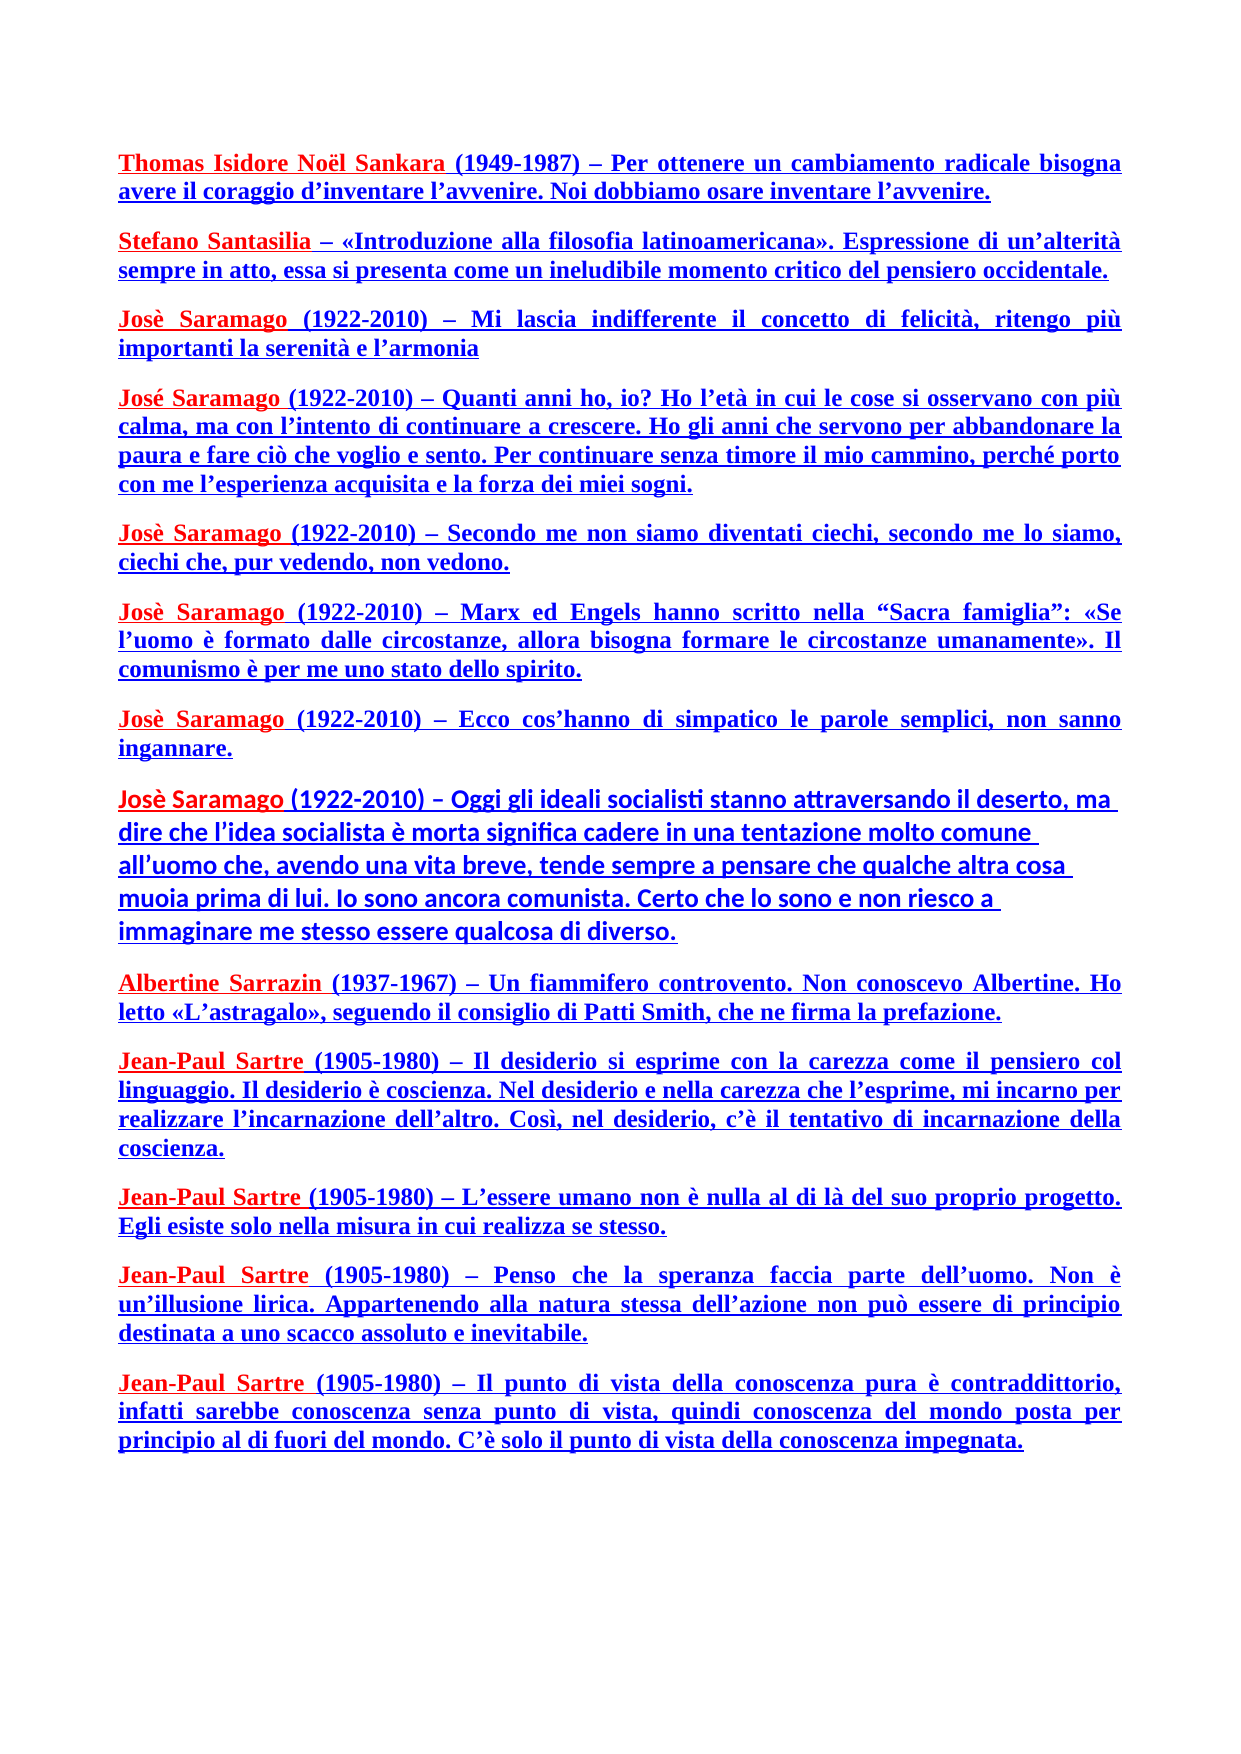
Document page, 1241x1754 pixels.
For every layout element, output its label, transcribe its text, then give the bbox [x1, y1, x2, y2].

subtitle Josè Saramago (1922-2010) – Mi lascia indifferente il concetto di felicità, ritengo più importanti la serenità e l’armonia [118, 331, 1122, 362]
subtitle Thomas Isidore Noël Sankara (1949-1987) – Per ottenere un cambiamento radicale bisogna avere il coraggio d’inventare l’avvenire. Noi dobbiamo osare inventare l’avvenire. [118, 174, 1122, 205]
subtitle Josè Saramago (1922-2010) – Marx ed Engels hanno scritto nella “Sacra famiglia”: «Se l’uomo è formato dalle circostanze, allora bisogna formare le circostanze umanamente». Il comunismo è per me uno stato dello spirito. [118, 623, 1122, 651]
subtitle Josè Saramago (1922-2010) – Secondo me non siamo diventati ciechi, secondo me lo siamo, ciechi che, pur vedendo, non vedono. [118, 545, 1122, 576]
subtitle Albertine Sarrazin (1937-1967) – Un fiammifero controvento. Non conoscevo Albertine. Ho letto «L’astragalo», seguendo il consiglio di Patti Smith, che ne firma la prefazione. [118, 968, 1122, 993]
text Josè Saramago (1922-2010) – Ecco cos’hanno di simpatico le parole semplici, non sanno ingannare. [118, 730, 1122, 761]
subtitle Jean-Paul Sartre (1905-1980) – Il desiderio si esprime con la carezza come il pensiero col linguaggio. Il desiderio è coscienza. Nel desiderio e nella carezza che l’esprime, mi incarno per realizzare l’incarnazione dell’altro. Così, nel desiderio, c’è il tentativo di incarnazione della coscienza. [118, 1130, 1122, 1161]
text Josè Saramago (1922-2010) – Ecco cos’hanno di simpatico le parole semplici, non sanno ingannare. [118, 704, 1122, 729]
subtitle Josè Saramago (1922-2010) – Mi lascia indifferente il concetto di felicità, ritengo più importanti la serenità e l’armonia [118, 304, 1122, 329]
subtitle Jean-Paul Sartre (1905-1980) – Il desiderio si esprime con la carezza come il pensiero col linguaggio. Il desiderio è coscienza. Nel desiderio e nella carezza che l’esprime, mi incarno per realizzare l’incarnazione dell’altro. Così, nel desiderio, c’è il tentativo di incarnazione della coscienza. [118, 1073, 1122, 1100]
text Jean-Paul Sartre (1905-1980) – Il punto di vista della conoscenza pura è contraddittorio, infatti sarebbe conoscenza senza punto di vista, quindi conoscenza del mondo posta per principio al di fuori del mondo. C’è solo il punto di vista della conoscenza impegnata. [118, 1368, 1122, 1393]
text Jean-Paul Sartre (1905-1980) – L’essere umano non è nulla al di là del suo proprio progetto. Egli esiste solo nella misura in cui realizza se stesso. [118, 1182, 1122, 1207]
subtitle Jean-Paul Sartre (1905-1980) – Il desiderio si esprime con la carezza come il pensiero col linguaggio. Il desiderio è coscienza. Nel desiderio e nella carezza che l’esprime, mi incarno per realizzare l’incarnazione dell’altro. Così, nel desiderio, c’è il tentativo di incarnazione della coscienza. [118, 1102, 1122, 1129]
subtitle Josè Saramago (1922-2010) – Marx ed Engels hanno scritto nella “Sacra famiglia”: «Se l’uomo è formato dalle circostanze, allora bisogna formare le circostanze umanamente». Il comunismo è per me uno stato dello spirito. [118, 652, 1122, 683]
subtitle Jean-Paul Sartre (1905-1980) – Penso che la speranza faccia parte dell’uomo. Non è un’illusione lirica. Appartenendo alla natura stessa dell’azione non può essere di principio destinata a uno scacco assoluto e inevitabile. [118, 1316, 1122, 1347]
text José Saramago (1922-2010) – Quanti anni ho, io? Ho l’età in cui le cose si osservano con più calma, ma con l’intento di continuare a crescere. Ho gli anni che servono per abbandonare la paura e fare ciò che voglio e sento. Per continuare senza timore il mio cammino, perché porto con me l’esperienza acquisita e la forza dei miei sogni. [118, 383, 1122, 408]
text José Saramago (1922-2010) – Quanti anni ho, io? Ho l’età in cui le cose si osservano con più calma, ma con l’intento di continuare a crescere. Ho gli anni che servono per abbandonare la paura e fare ciò che voglio e sento. Per continuare senza timore il mio cammino, perché porto con me l’esperienza acquisita e la forza dei miei sogni. [118, 438, 1122, 498]
text José Saramago (1922-2010) – Quanti anni ho, io? Ho l’età in cui le cose si osservano con più calma, ma con l’intento di continuare a crescere. Ho gli anni che servono per abbandonare la paura e fare ciò che voglio e sento. Per continuare senza timore il mio cammino, perché porto con me l’esperienza acquisita e la forza dei miei sogni. [118, 409, 1122, 436]
subtitle Stefano Santasilia – «Introduzione alla filosofia latinoamericana». Espressione di un’alterità sempre in atto, essa si presenta come un ineludibile momento critico del pensiero occidentale. [118, 252, 1122, 283]
subtitle Stefano Santasilia – «Introduzione alla filosofia latinoamericana». Espressione di un’alterità sempre in atto, essa si presenta come un ineludibile momento critico del pensiero occidentale. [118, 226, 1122, 251]
subtitle Josè Saramago (1922-2010) – Secondo me non siamo diventati ciechi, secondo me lo siamo, ciechi che, pur vedendo, non vedono. [118, 518, 1122, 543]
subtitle Jean-Paul Sartre (1905-1980) – Il desiderio si esprime con la carezza come il pensiero col linguaggio. Il desiderio è coscienza. Nel desiderio e nella carezza che l’esprime, mi incarno per realizzare l’incarnazione dell’altro. Così, nel desiderio, c’è il tentativo di incarnazione della coscienza. [118, 1046, 1122, 1071]
text Josè Saramago (1922-2010) – Oggi gli ideali socialisti stanno attraversando il deserto, ma dire che l’idea socialista è morta significa cadere in una tentazione molto comune all’uomo che, avendo una vita breve, tende sempre a pensare che qualche altra cosa muoia prima di lui. Io sono ancora comunista. Certo che lo sono e non riesco a immaginare me stesso essere qualcosa di diverso. [118, 782, 1122, 947]
text Jean-Paul Sartre (1905-1980) – L’essere umano non è nulla al di là del suo proprio progetto. Egli esiste solo nella misura in cui realizza se stesso. [118, 1209, 1122, 1240]
subtitle Albertine Sarrazin (1937-1967) – Un fiammifero controvento. Non conoscevo Albertine. Ho letto «L’astragalo», seguendo il consiglio di Patti Smith, che ne firma la prefazione. [118, 994, 1122, 1026]
subtitle Thomas Isidore Noël Sankara (1949-1987) – Per ottenere un cambiamento radicale bisogna avere il coraggio d’inventare l’avvenire. Noi dobbiamo osare inventare l’avvenire. [118, 148, 1122, 173]
text Jean-Paul Sartre (1905-1980) – Il punto di vista della conoscenza pura è contraddittorio, infatti sarebbe conoscenza senza punto di vista, quindi conoscenza del mondo posta per principio al di fuori del mondo. C’è solo il punto di vista della conoscenza impegnata. [118, 1423, 1122, 1454]
text Jean-Paul Sartre (1905-1980) – Il punto di vista della conoscenza pura è contraddittorio, infatti sarebbe conoscenza senza punto di vista, quindi conoscenza del mondo posta per principio al di fuori del mondo. C’è solo il punto di vista della conoscenza impegnata. [118, 1394, 1122, 1421]
subtitle Josè Saramago (1922-2010) – Marx ed Engels hanno scritto nella “Sacra famiglia”: «Se l’uomo è formato dalle circostanze, allora bisogna formare le circostanze umanamente». Il comunismo è per me uno stato dello spirito. [118, 597, 1122, 622]
subtitle Jean-Paul Sartre (1905-1980) – Penso che la speranza faccia parte dell’uomo. Non è un’illusione lirica. Appartenendo alla natura stessa dell’azione non può essere di principio destinata a uno scacco assoluto e inevitabile. [118, 1261, 1122, 1314]
